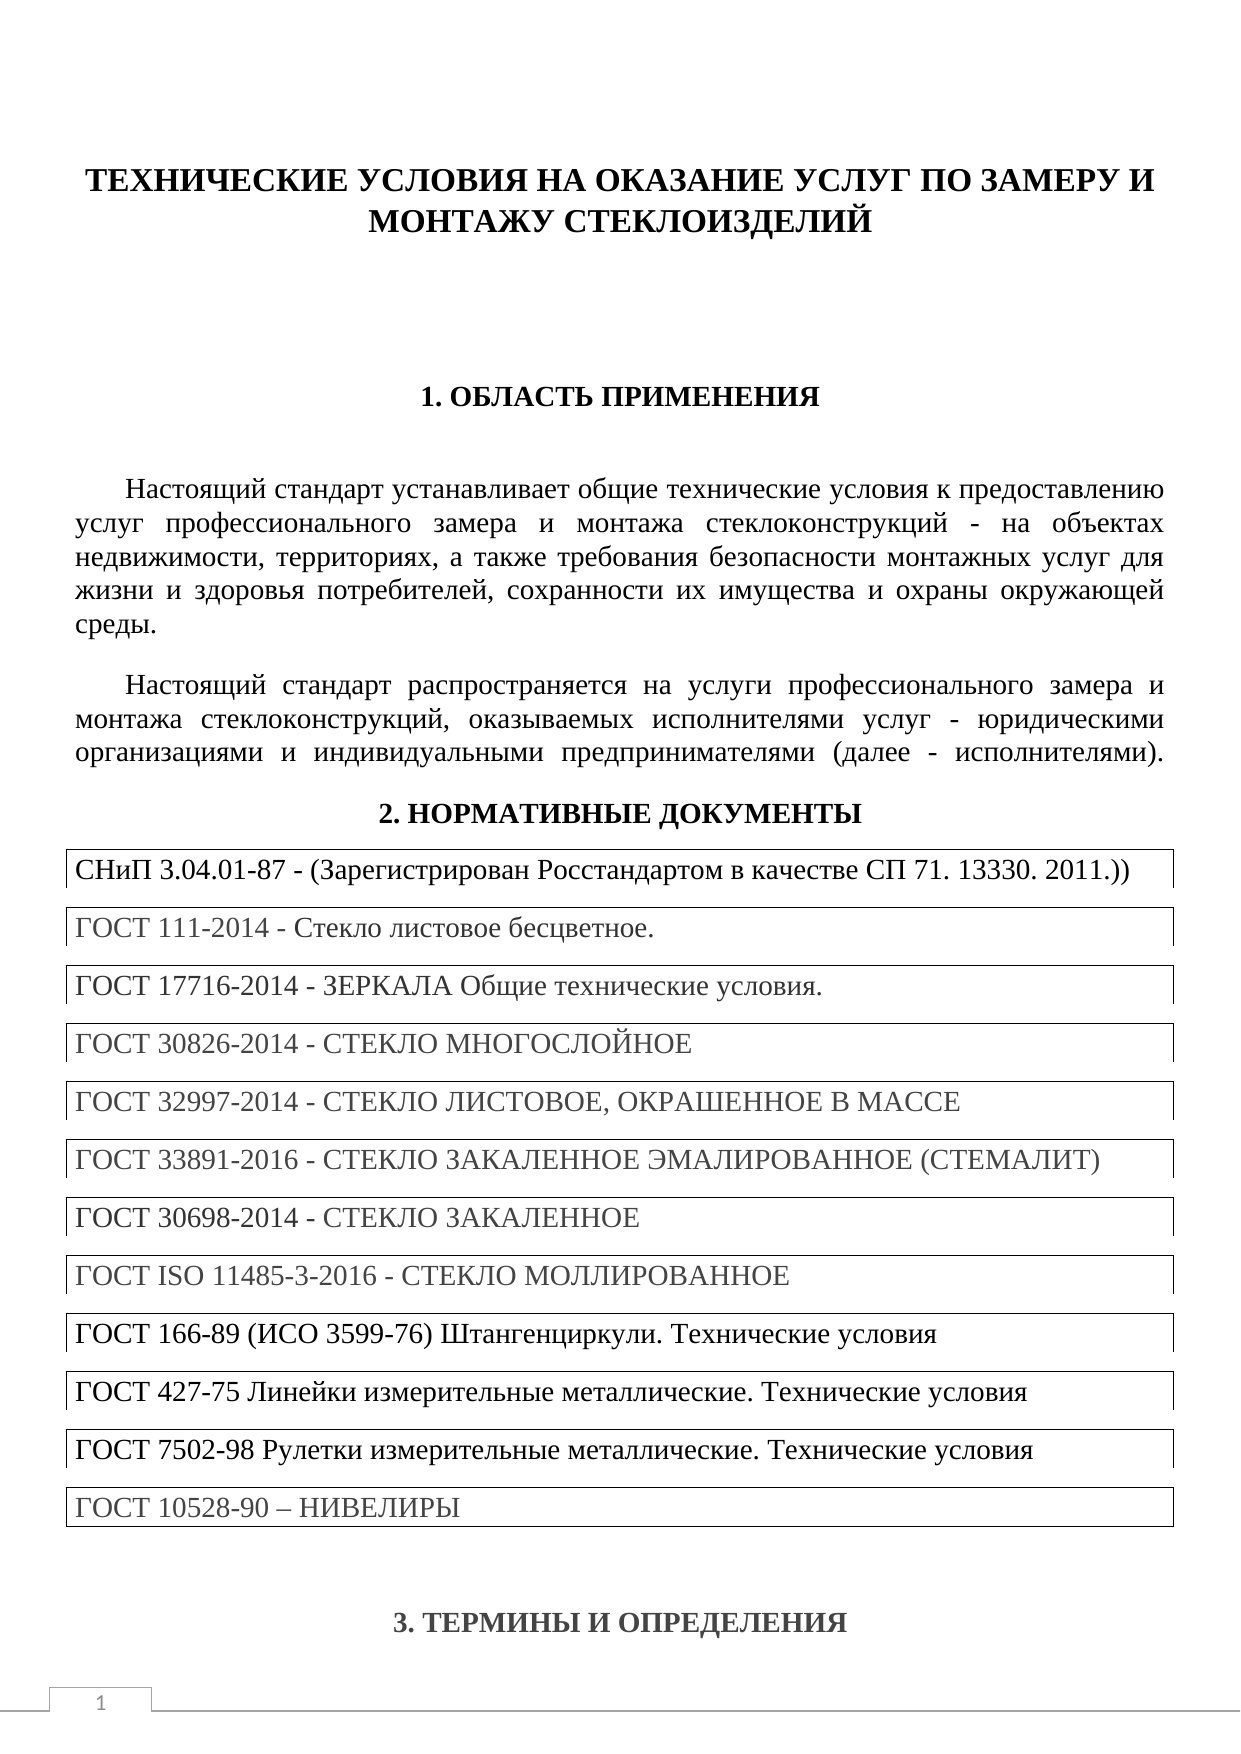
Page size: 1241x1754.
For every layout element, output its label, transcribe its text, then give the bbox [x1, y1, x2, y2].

text 2. НОРМАТИВНЫЕ ДОКУМЕНТЫ [75, 796, 1165, 829]
text ГОСТ 30698-2014 - СТЕКЛО ЗАКАЛЕННОЕ [67, 1198, 1173, 1236]
text ГОСТ 17716-2014 - ЗЕРКАЛА Общие технические условия. [67, 966, 1173, 1004]
text ГОСТ 111-2014 - Стекло листовое бесцветное. [67, 908, 1173, 946]
text СНиП 3.04.01-87 - (Зарегистрирован Росстандартом в качестве СП 71. 13330. 2011.)) [67, 850, 1173, 888]
text ГОСТ 166-89 (ИСО 3599-76) Штангенциркули. Технические условия [67, 1314, 1173, 1352]
text ГОСТ 33891-2016 - СТЕКЛО ЗАКАЛЕННОЕ ЭМАЛИРОВАННОЕ (СТЕМАЛИТ) [67, 1140, 1173, 1178]
text 3. ТЕРМИНЫ И ОПРЕДЕЛЕНИЯ [75, 1605, 1165, 1638]
text ГОСТ 32997-2014 - СТЕКЛО ЛИСТОВОЕ, ОКРАШЕННОЕ В МАССЕ [67, 1082, 1173, 1120]
text ГОСТ 10528-90 – НИВЕЛИРЫ [67, 1488, 1173, 1526]
text ГОСТ 7502-98 Рулетки измерительные металлические. Технические условия [67, 1430, 1173, 1468]
text ГОСТ ISO 11485-3-2016 - СТЕКЛО МОЛЛИРОВАННОЕ [67, 1256, 1173, 1294]
text ГОСТ 427-75 Линейки измерительные металлические. Технические условия [67, 1372, 1173, 1410]
text ТЕХНИЧЕСКИЕ УСЛОВИЯ НА ОКАЗАНИЕ УСЛУГ ПО ЗАМЕРУ И МОНТАЖУ СТЕКЛОИЗДЕЛИЙ [75, 160, 1165, 239]
text Настоящий стандарт устанавливает общие технические условия к предоставлению услуг профессионального замера и монтажа стеклоконструкций - на объектах недвижимости, территориях, а также требования безопасности монтажных услуг для жизни и здоровья потребителей, сохранности их имущества и охраны окружающей среды. [75, 472, 1165, 667]
text Настоящий стандарт распространяется на услуги профессионального замера и монтажа стеклоконструкций, оказываемых исполнителями услуг - юридическими организациями и индивидуальными предпринимателями (далее - исполнителями). [75, 667, 1165, 796]
text ГОСТ 30826-2014 - СТЕКЛО МНОГОСЛОЙНОЕ [67, 1024, 1173, 1062]
text 1. ОБЛАСТЬ ПРИМЕНЕНИЯ [75, 379, 1165, 413]
